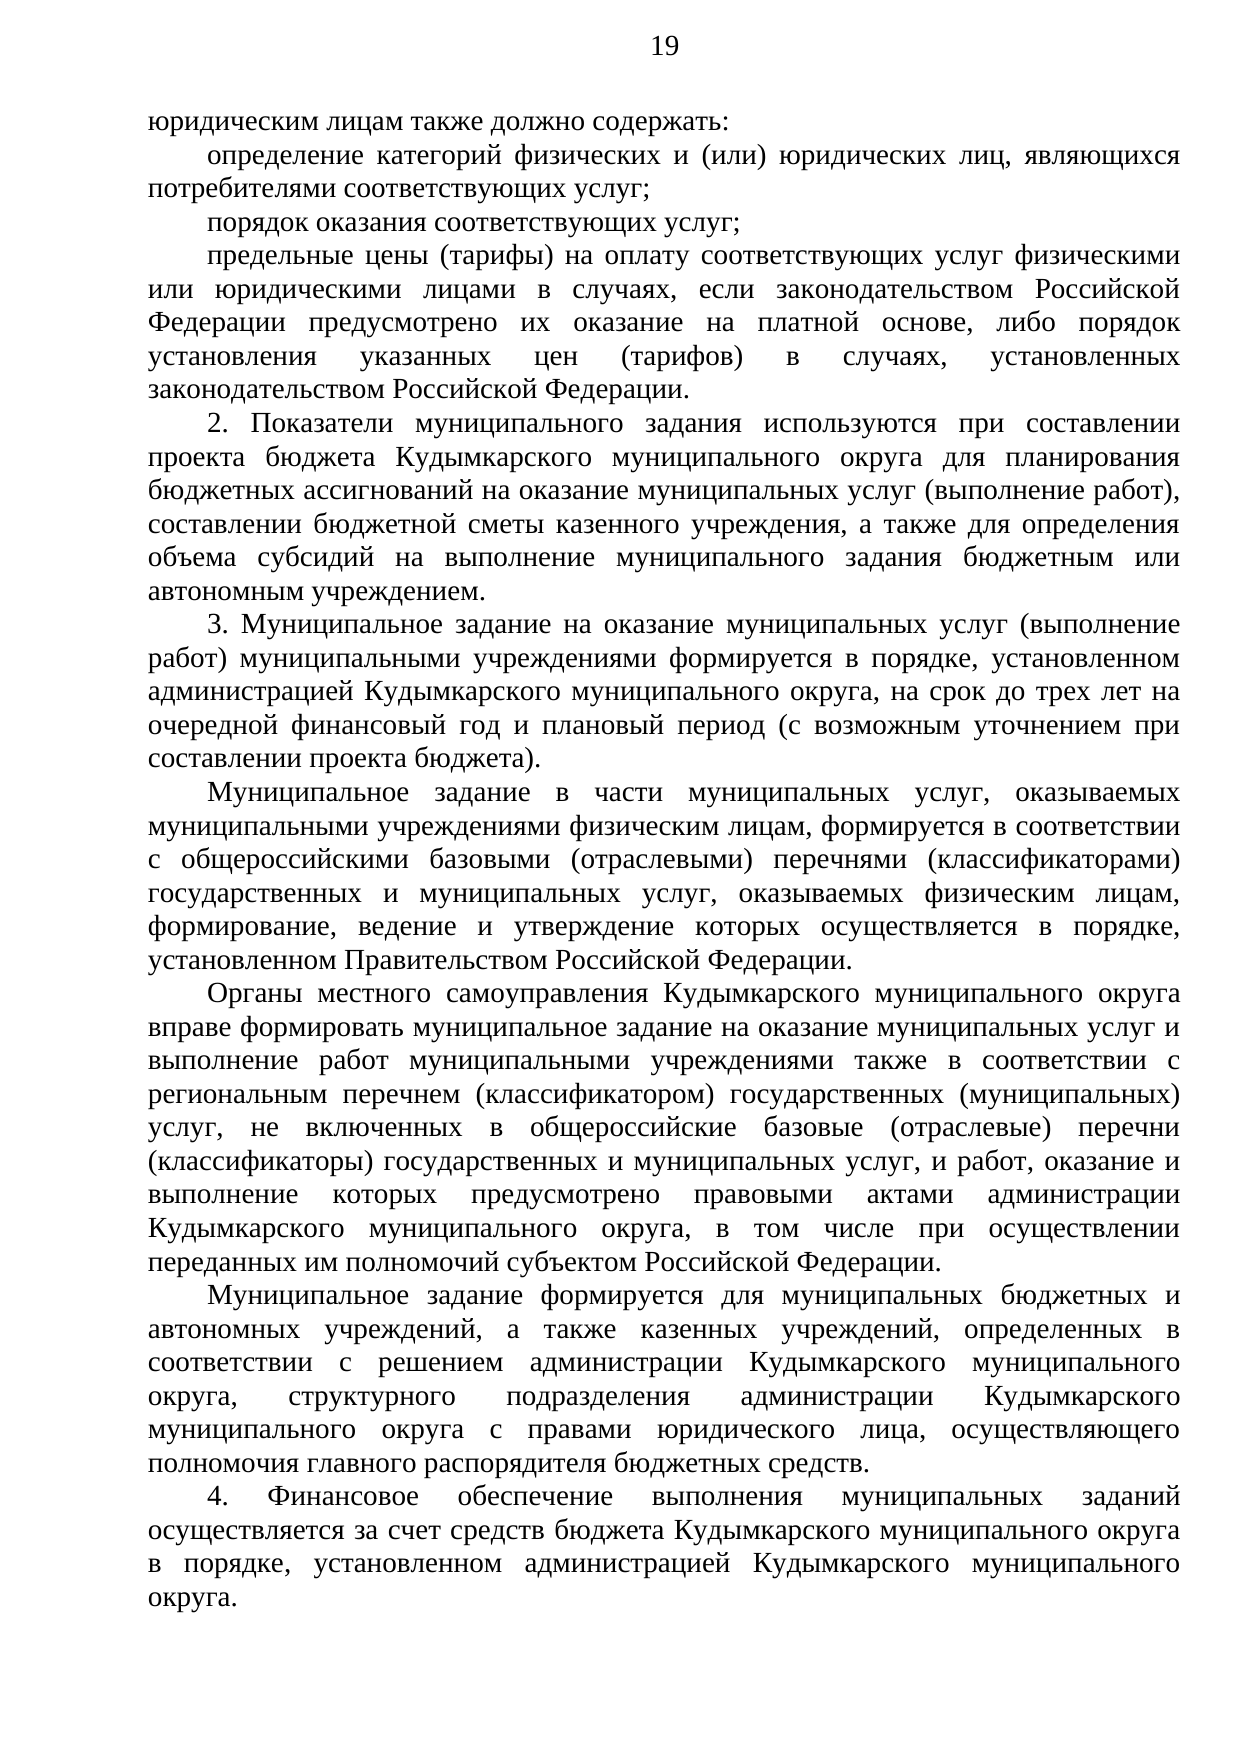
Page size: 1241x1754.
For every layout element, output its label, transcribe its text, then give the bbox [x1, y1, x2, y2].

text определение категорий физических и (или) юридических лиц, являющихся потребителями соответствующих услуг; [148, 137, 1181, 204]
text 4. Финансовое обеспечение выполнения муниципальных заданий осуществляется за счет средств бюджета Кудымкарского муниципального округа в порядке, установленном администрацией Кудымкарского муниципального округа. [148, 1478, 1181, 1613]
text 2. Показатели муниципального задания используются при составлении проекта бюджета Кудымкарского муниципального округа для планирования бюджетных ассигнований на оказание муниципальных услуг (выполнение работ), составлении бюджетной сметы казенного учреждения, а также для определения объема субсидий на выполнение муниципального задания бюджетным или автономным учреждением. [148, 405, 1181, 606]
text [148, 103, 1181, 137]
text Органы местного самоуправления Кудымкарского муниципального округа вправе формировать муниципальное задание на оказание муниципальных услуг и выполнение работ муниципальными учреждениями также в соответствии с региональным перечнем (классификатором) государственных (муниципальных) услуг, не включенных в общероссийские базовые (отраслевые) перечни (классификаторы) государственных и муниципальных услуг, и работ, оказание и выполнение которых предусмотрено правовыми актами администрации Кудымкарского муниципального округа, в том числе при осуществлении переданных им полномочий субъектом Российской Федерации. [148, 975, 1181, 1277]
text Муниципальное задание формируется для муниципальных бюджетных и автономных учреждений, а также казенных учреждений, определенных в соответствии с решением администрации Кудымкарского муниципального округа, структурного подразделения администрации Кудымкарского муниципального округа с правами юридического лица, осуществляющего полномочия главного распорядителя бюджетных средств. [148, 1277, 1181, 1478]
text предельные цены (тарифы) на оплату соответствующих услуг физическими или юридическими лицами в случаях, если законодательством Российской Федерации предусмотрено их оказание на платной основе, либо порядок установления указанных цен (тарифов) в случаях, установленных законодательством Российской Федерации. [148, 237, 1181, 405]
text 3. Муниципальное задание на оказание муниципальных услуг (выполнение работ) муниципальными учреждениями формируется в порядке, установленном администрацией Кудымкарского муниципального округа, на срок до трех лет на очередной финансовый год и плановый период (с возможным уточнением при составлении проекта бюджета). [148, 606, 1181, 774]
text порядок оказания соответствующих услуг; [148, 204, 1181, 237]
text Муниципальное задание в части муниципальных услуг, оказываемых муниципальными учреждениями физическим лицам, формируется в соответствии с общероссийскими базовыми (отраслевыми) перечнями (классификаторами) государственных и муниципальных услуг, оказываемых физическим лицам, формирование, ведение и утверждение которых осуществляется в порядке, установленном Правительством Российской Федерации. [148, 774, 1181, 975]
